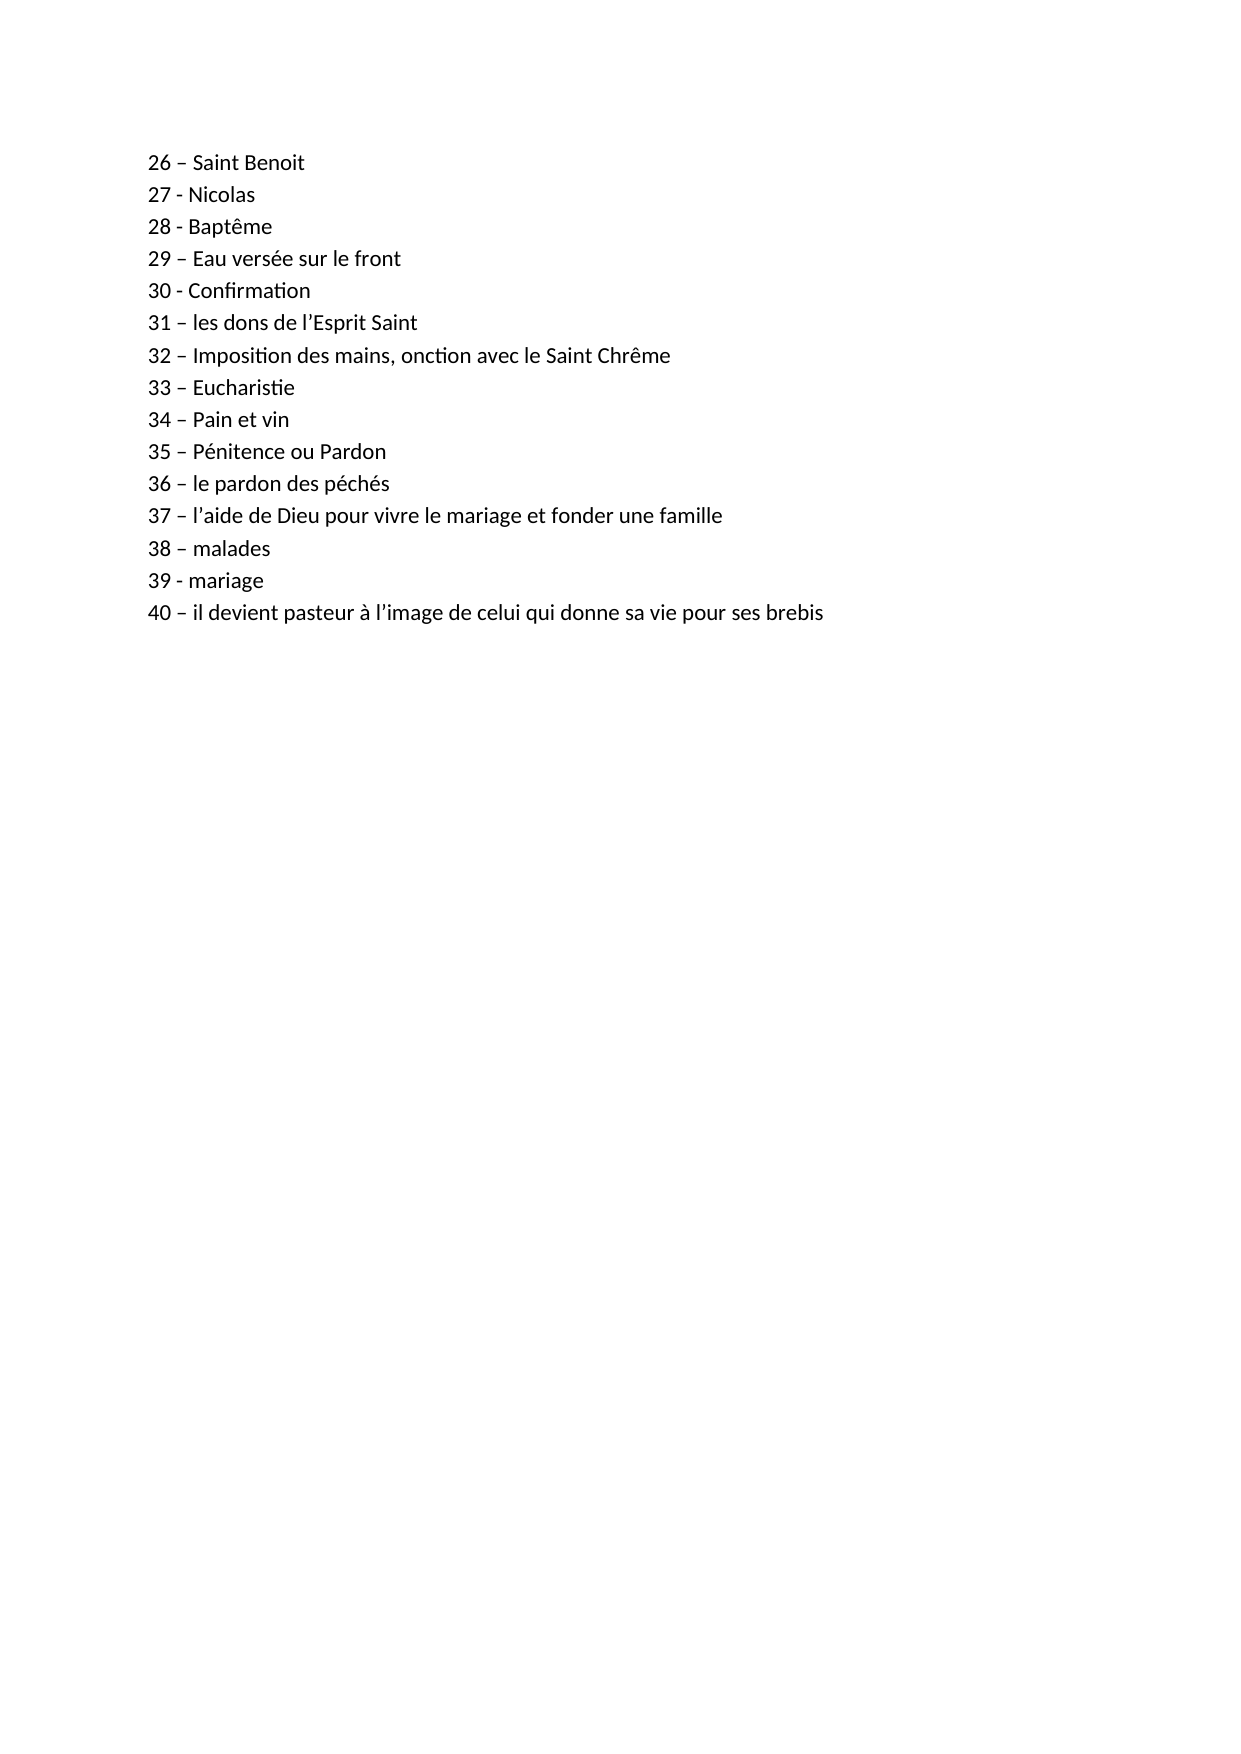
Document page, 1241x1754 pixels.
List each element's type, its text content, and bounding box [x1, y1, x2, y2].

text 28 - Baptême [148, 212, 1093, 240]
text 38 – malades [148, 534, 1093, 562]
text 30 - Confirmation [148, 276, 1093, 304]
text 32 – Imposition des mains, onction avec le Saint Chrême [148, 341, 1093, 369]
text 29 – Eau versée sur le front [148, 244, 1093, 272]
text 39 - mariage [148, 566, 1093, 594]
text 27 - Nicolas [148, 180, 1093, 208]
text 31 – les dons de l’Esprit Saint [148, 308, 1093, 337]
text 35 – Pénitence ou Pardon [148, 437, 1093, 465]
text 26 – Saint Benoit [148, 148, 1093, 176]
text 37 – l’aide de Dieu pour vivre le mariage et fonder une famille [148, 502, 1093, 530]
text 40 – il devient pasteur à l’image de celui qui donne sa vie pour ses brebis [148, 598, 1093, 626]
text 34 – Pain et vin [148, 405, 1093, 433]
text 36 – le pardon des péchés [148, 469, 1093, 497]
text 33 – Eucharistie [148, 373, 1093, 401]
